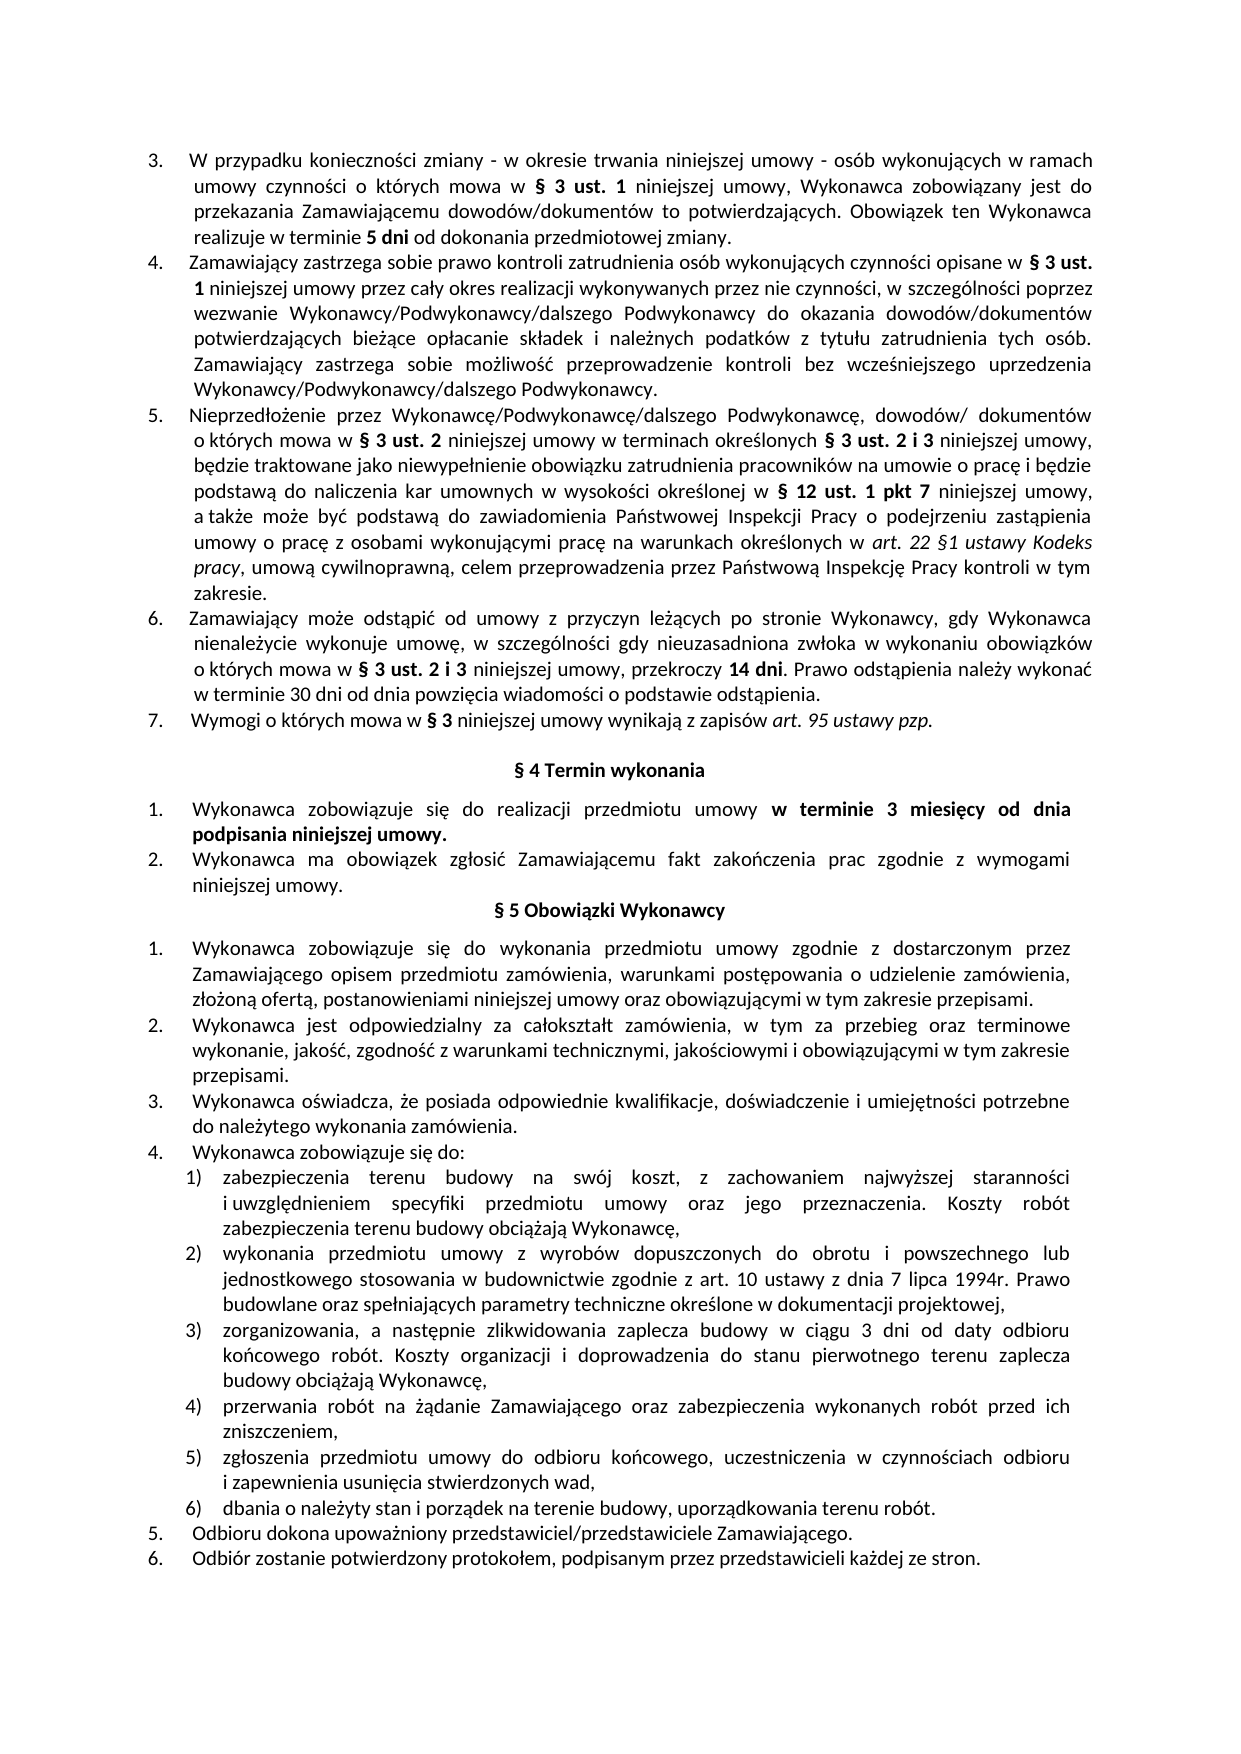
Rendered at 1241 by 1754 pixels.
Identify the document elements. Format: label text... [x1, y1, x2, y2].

list Nieprzedłożenie przez Wykonawcę/Podwykonawcę/dalszego Podwykonawcę, dowodów/ dokumentów o których mowa w § 3 ust. 2 niniejszej umowy w terminach określonych § 3 ust. 2 i 3 niniejszej umowy, będzie traktowane jako niewypełnienie obowiązku zatrudnienia pracowników na umowie o pracę i będzie podstawą do naliczenia kar umownych w wysokości określonej w § 12 ust. 1 pkt 7 niniejszej umowy, a także może być podstawą do zawiadomienia Państwowej Inspekcji Pracy o podejrzeniu zastąpienia umowy o pracę z osobami wykonującymi pracę na warunkach określonych w art. 22 §1 ustawy Kodeks pracy, umową cywilnoprawną, celem przeprowadzenia przez Państwową Inspekcję Pracy kontroli w tym zakresie. [148, 402, 1093, 605]
list wykonania przedmiotu umowy z wyrobów dopuszczonych do obrotu i powszechnego lub jednostkowego stosowania w budownictwie zgodnie z art. 10 ustawy z dnia 7 lipca 1994r. Prawo budowlane oraz spełniających parametry techniczne określone w dokumentacji projektowej, [185, 1241, 1071, 1317]
text § 4 Termin wykonania [148, 758, 1071, 783]
list Zamawiający zastrzega sobie prawo kontroli zatrudnienia osób wykonujących czynności opisane w § 3 ust. 1 niniejszej umowy przez cały okres realizacji wykonywanych przez nie czynności, w szczególności poprzez wezwanie Wykonawcy/Podwykonawcy/dalszego Podwykonawcy do okazania dowodów/dokumentów potwierdzających bieżące opłacanie składek i należnych podatków z tytułu zatrudnienia tych osób. Zamawiający zastrzega sobie możliwość przeprowadzenie kontroli bez wcześniejszego uprzedzenia Wykonawcy/Podwykonawcy/dalszego Podwykonawcy. [148, 249, 1093, 402]
list Wymogi o których mowa w § 3 niniejszej umowy wynikają z zapisów art. 95 ustawy pzp. [148, 707, 1093, 732]
list Odbioru dokona upoważniony przedstawiciel/przedstawiciele Zamawiającego. [148, 1520, 1071, 1546]
list Wykonawca zobowiązuje się do realizacji przedmiotu umowy w terminie 3 miesięcy od dnia podpisania niniejszej umowy. [148, 796, 1071, 847]
list Wykonawca jest odpowiedzialny za całokształt zamówienia, w tym za przebieg oraz terminowe wykonanie, jakość, zgodność z warunkami technicznymi, jakościowymi i obowiązującymi w tym zakresie przepisami. [148, 1012, 1071, 1088]
list przerwania robót na żądanie Zamawiającego oraz zabezpieczenia wykonanych robót przed ich zniszczeniem, [185, 1393, 1071, 1444]
list dbania o należyty stan i porządek na terenie budowy, uporządkowania terenu robót. [185, 1495, 1071, 1520]
list zabezpieczenia terenu budowy na swój koszt, z zachowaniem najwyższej staranności i uwzględnieniem specyfiki przedmiotu umowy oraz jego przeznaczenia. Koszty robót zabezpieczenia terenu budowy obciążają Wykonawcę, [185, 1164, 1071, 1241]
list Wykonawca oświadcza, że posiada odpowiednie kwalifikacje, doświadczenie i umiejętności potrzebne do należytego wykonania zamówienia. [148, 1088, 1071, 1139]
list zgłoszenia przedmiotu umowy do odbioru końcowego, uczestniczenia w czynnościach odbioru i zapewnienia usunięcia stwierdzonych wad, [185, 1444, 1071, 1495]
list Wykonawca ma obowiązek zgłosić Zamawiającemu fakt zakończenia prac zgodnie z wymogami niniejszej umowy. [148, 847, 1071, 897]
list Wykonawca zobowiązuje się do: [148, 1139, 1071, 1164]
list W przypadku konieczności zmiany - w okresie trwania niniejszej umowy - osób wykonujących w ramach umowy czynności o których mowa w § 3 ust. 1 niniejszej umowy, Wykonawca zobowiązany jest do przekazania Zamawiającemu dowodów/dokumentów to potwierdzających. Obowiązek ten Wykonawca realizuje w terminie 5 dni od dokonania przedmiotowej zmiany. [148, 148, 1093, 249]
list zorganizowania, a następnie zlikwidowania zaplecza budowy w ciągu 3 dni od daty odbioru końcowego robót. Koszty organizacji i doprowadzenia do stanu pierwotnego terenu zaplecza budowy obciążają Wykonawcę, [185, 1317, 1071, 1393]
list Wykonawca zobowiązuje się do wykonania przedmiotu umowy zgodnie z dostarczonym przez Zamawiającego opisem przedmiotu zamówienia, warunkami postępowania o udzielenie zamówienia, złożoną ofertą, postanowieniami niniejszej umowy oraz obowiązującymi w tym zakresie przepisami. [148, 936, 1071, 1012]
list Zamawiający może odstąpić od umowy z przyczyn leżących po stronie Wykonawcy, gdy Wykonawca nienależycie wykonuje umowę, w szczególności gdy nieuzasadniona zwłoka w wykonaniu obowiązków o których mowa w § 3 ust. 2 i 3 niniejszej umowy, przekroczy 14 dni. Prawo odstąpienia należy wykonać w terminie 30 dni od dnia powzięcia wiadomości o podstawie odstąpienia. [148, 605, 1093, 707]
list Odbiór zostanie potwierdzony protokołem, podpisanym przez przedstawicieli każdej ze stron. [148, 1546, 1071, 1571]
text § 5 Obowiązki Wykonawcy [148, 897, 1071, 923]
